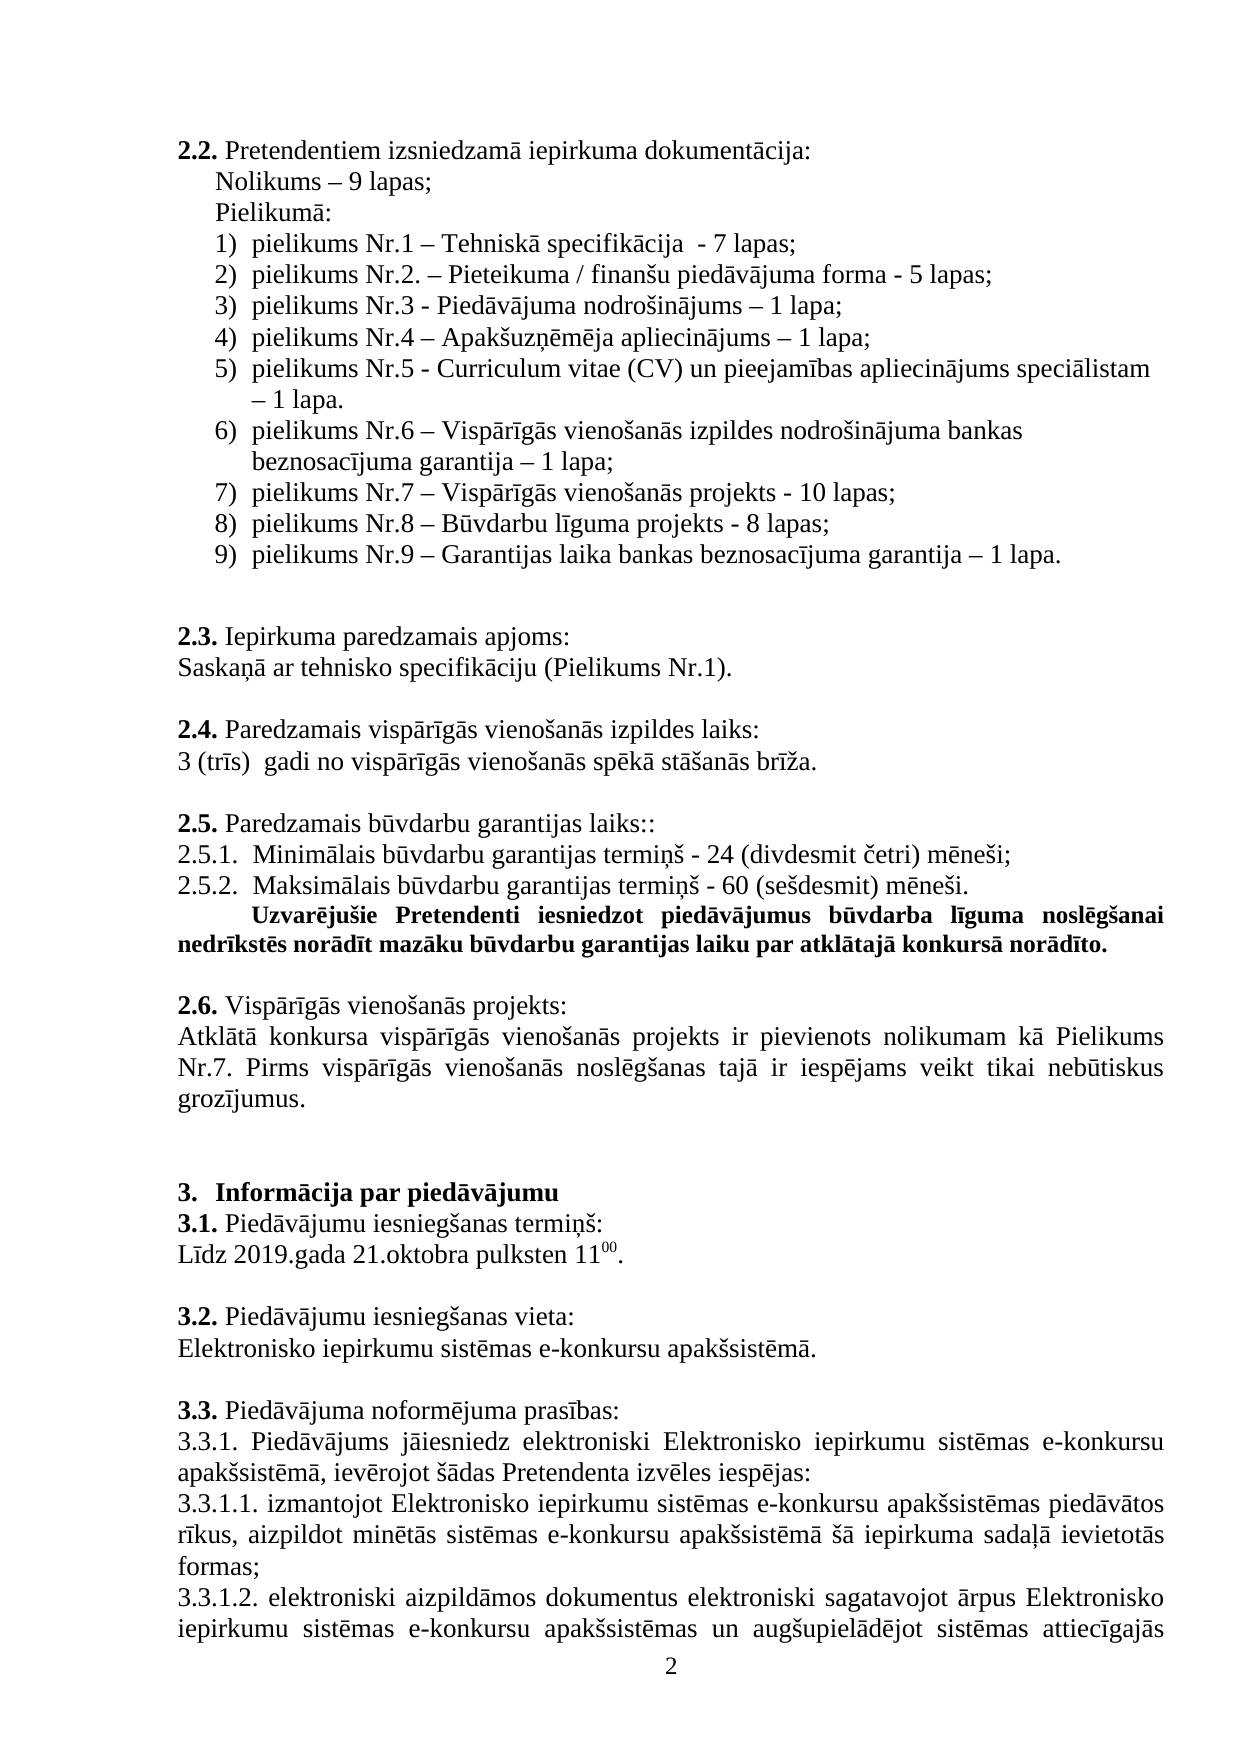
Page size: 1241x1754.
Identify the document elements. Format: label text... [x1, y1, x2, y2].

list pielikums Nr.9 – Garantijas laika bankas beznosacījuma garantija – 1 lapa. [214, 539, 1165, 570]
text Uzvarējušie Pretendenti iesniedzot piedāvājumus būvdarba līguma noslēgšanai nedrīkstēs norādīt mazāku būvdarbu garantijas laiku par atklātajā konkursā norādīto. [177, 900, 1165, 958]
list Maksimālais būvdarbu garantijas termiņš - 60 (sešdesmit) mēneši. [177, 869, 1165, 900]
text Saskaņā ar tehnisko specifikāciju (Pielikums Nr.1). [177, 651, 1117, 682]
text 3.1. Piedāvājumu iesniegšanas termiņš: [177, 1207, 1165, 1238]
list pielikums Nr.5 - Curriculum vitae (CV) un pieejamības apliecinājums speciālistam – 1 lapa. [214, 352, 1165, 414]
text 2.5. Paredzamais būvdarbu garantijas laiks:: [177, 807, 1165, 838]
text 3.3.1. Piedāvājums jāiesniedz elektroniski Elektronisko iepirkumu sistēmas e-konkursu apakšsistēmā, ievērojot šādas Pretendenta izvēles iespējas: [177, 1425, 1165, 1487]
text Elektronisko iepirkumu sistēmas e-konkursu apakšsistēmā. [177, 1332, 1117, 1363]
text 3 (trīs) gadi no vispārīgās vienošanās spēkā stāšanās brīža. [177, 745, 1165, 776]
list pielikums Nr.2. – Pieteikuma / finanšu piedāvājuma forma - 5 lapas; [214, 258, 1165, 289]
list pielikums Nr.1 – Tehniskā specifikācija - 7 lapas; [214, 227, 1165, 258]
text Līdz 2019.gada 21.oktobra pulksten 1100. [177, 1238, 1165, 1269]
list pielikums Nr.3 - Piedāvājuma nodrošinājums – 1 lapa; [214, 289, 1165, 321]
list pielikums Nr.8 – Būvdarbu līguma projekts - 8 lapas; [214, 507, 1165, 539]
text 3.2. Piedāvājumu iesniegšanas vieta: [177, 1301, 1117, 1332]
list Minimālais būvdarbu garantijas termiņš - 24 (divdesmit četri) mēneši; [177, 838, 1165, 869]
text 2.6. Vispārīgās vienošanās projekts: [177, 989, 1165, 1020]
text Pielikumā: [215, 196, 1165, 227]
list pielikums Nr.7 – Vispārīgās vienošanās projekts - 10 lapas; [214, 476, 1165, 507]
list Informācija par piedāvājumu [177, 1176, 1165, 1207]
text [177, 1581, 1165, 1643]
text Nolikums – 9 lapas; [215, 165, 1165, 196]
text 3.3. Piedāvājuma noformējuma prasības: [177, 1394, 1165, 1425]
list pielikums Nr.4 – Apakšuzņēmēja apliecinājums – 1 lapa; [214, 321, 1165, 352]
text 2.2. Pretendentiem izsniedzamā iepirkuma dokumentācija: [177, 134, 1165, 165]
text 2.4. Paredzamais vispārīgās vienošanās izpildes laiks: [177, 713, 1165, 745]
text 2.3. Iepirkuma paredzamais apjoms: [177, 620, 1165, 651]
text Atklātā konkursa vispārīgās vienošanās projekts ir pievienots nolikumam kā Pielikums Nr.7. Pirms vispārīgās vienošanās noslēgšanas tajā ir iespējams veikt tikai nebūtiskus grozījumus. [177, 1020, 1165, 1114]
text 3.3.1.1. izmantojot Elektronisko iepirkumu sistēmas e-konkursu apakšsistēmas piedāvātos rīkus, aizpildot minētās sistēmas e-konkursu apakšsistēmā šā iepirkuma sadaļā ievietotās formas; [177, 1487, 1165, 1581]
list pielikums Nr.6 – Vispārīgās vienošanās izpildes nodrošinājuma bankas beznosacījuma garantija – 1 lapa; [214, 414, 1165, 476]
